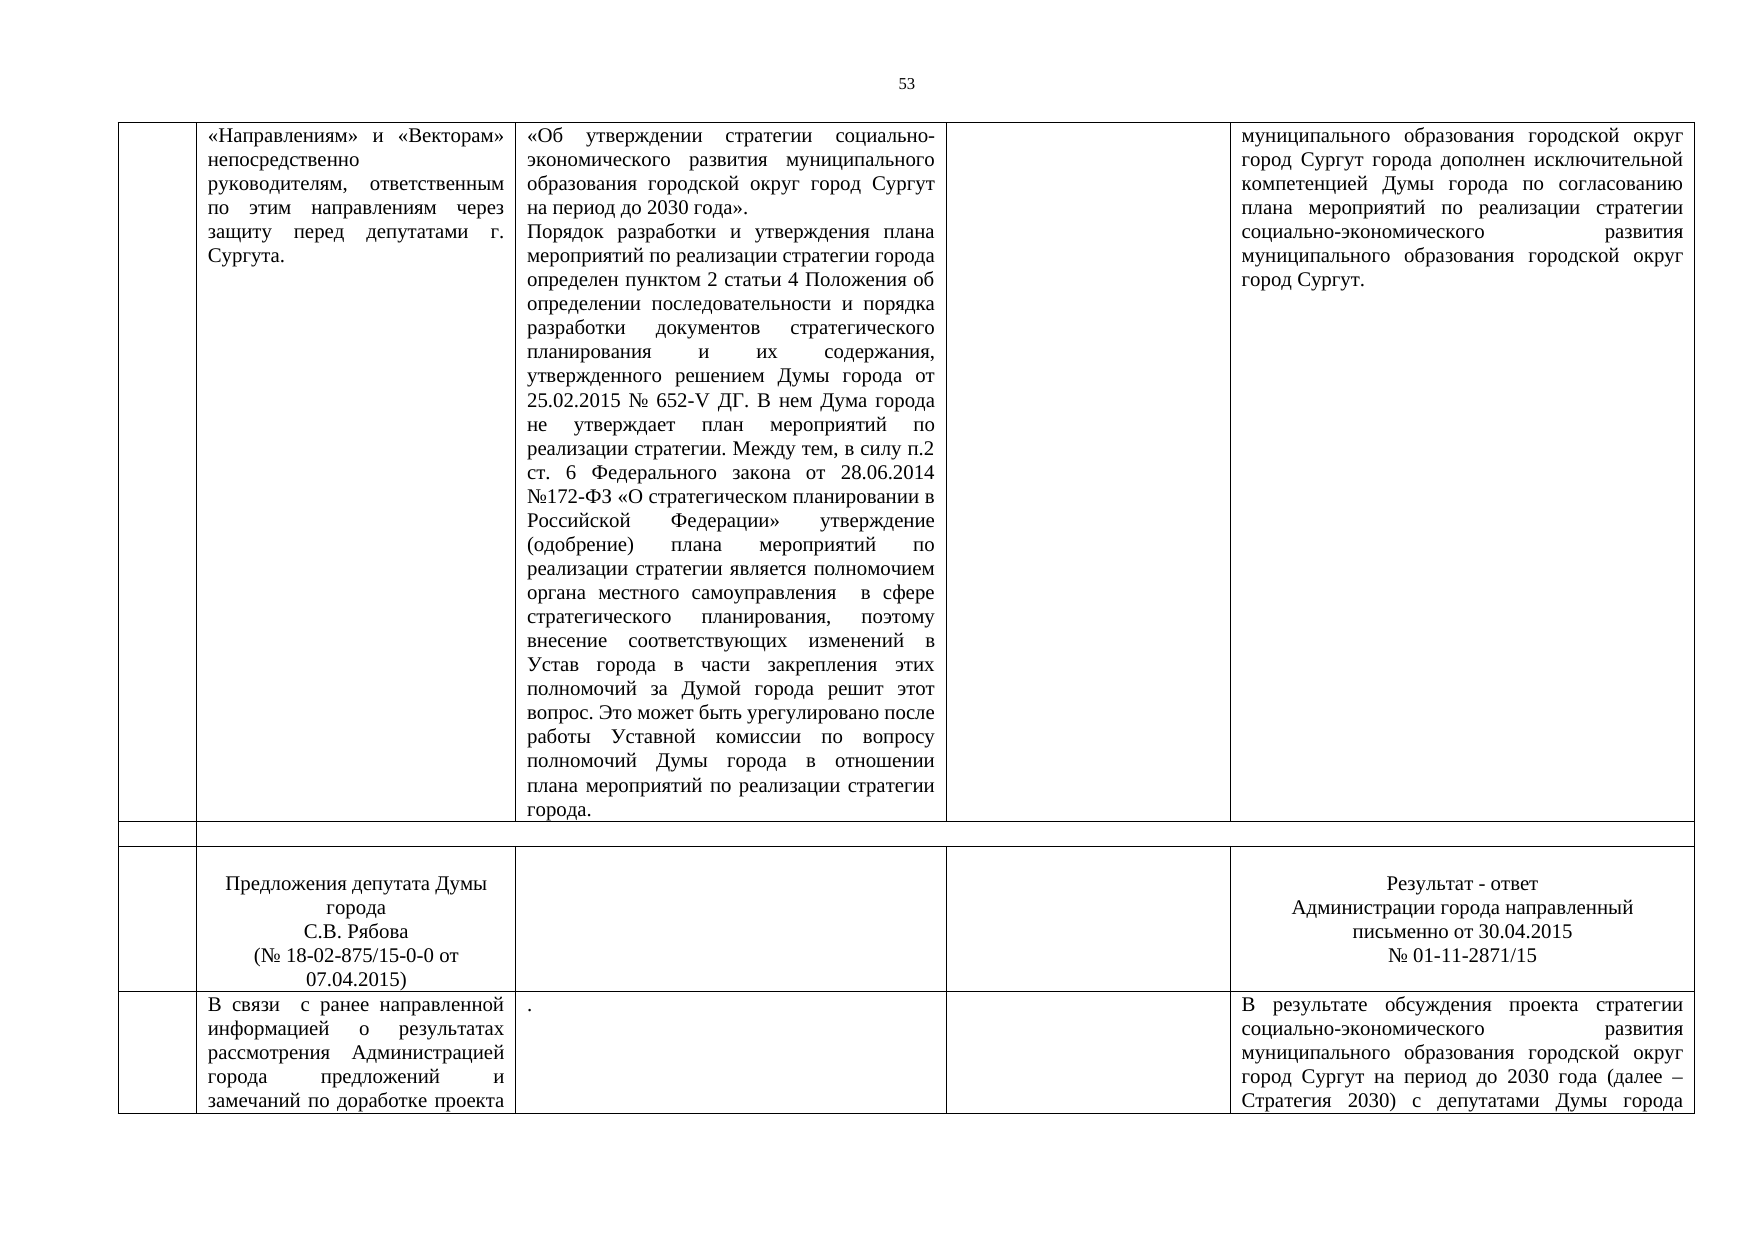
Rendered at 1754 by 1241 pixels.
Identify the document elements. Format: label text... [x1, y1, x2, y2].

table_cell [516, 847, 946, 991]
table_cell Результат - ответ Администрации города направленный письменно от 30.04.2015 № 01-11-2871/15 [1231, 847, 1694, 991]
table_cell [197, 992, 515, 1112]
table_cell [1231, 123, 1694, 821]
table_cell [119, 847, 196, 991]
table_cell [197, 822, 1694, 846]
table_cell [947, 123, 1230, 821]
table_cell [119, 822, 196, 846]
table_cell . [516, 992, 946, 1112]
table_cell [947, 847, 1230, 991]
table_cell [119, 123, 196, 821]
table_cell [947, 992, 1230, 1112]
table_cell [197, 123, 515, 821]
table_cell Предложения депутата Думы города С.В. Рябова (№ 18-02-875/15-0-0 от 07.04.2015) [197, 847, 515, 991]
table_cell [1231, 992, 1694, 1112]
table_cell [119, 992, 196, 1112]
